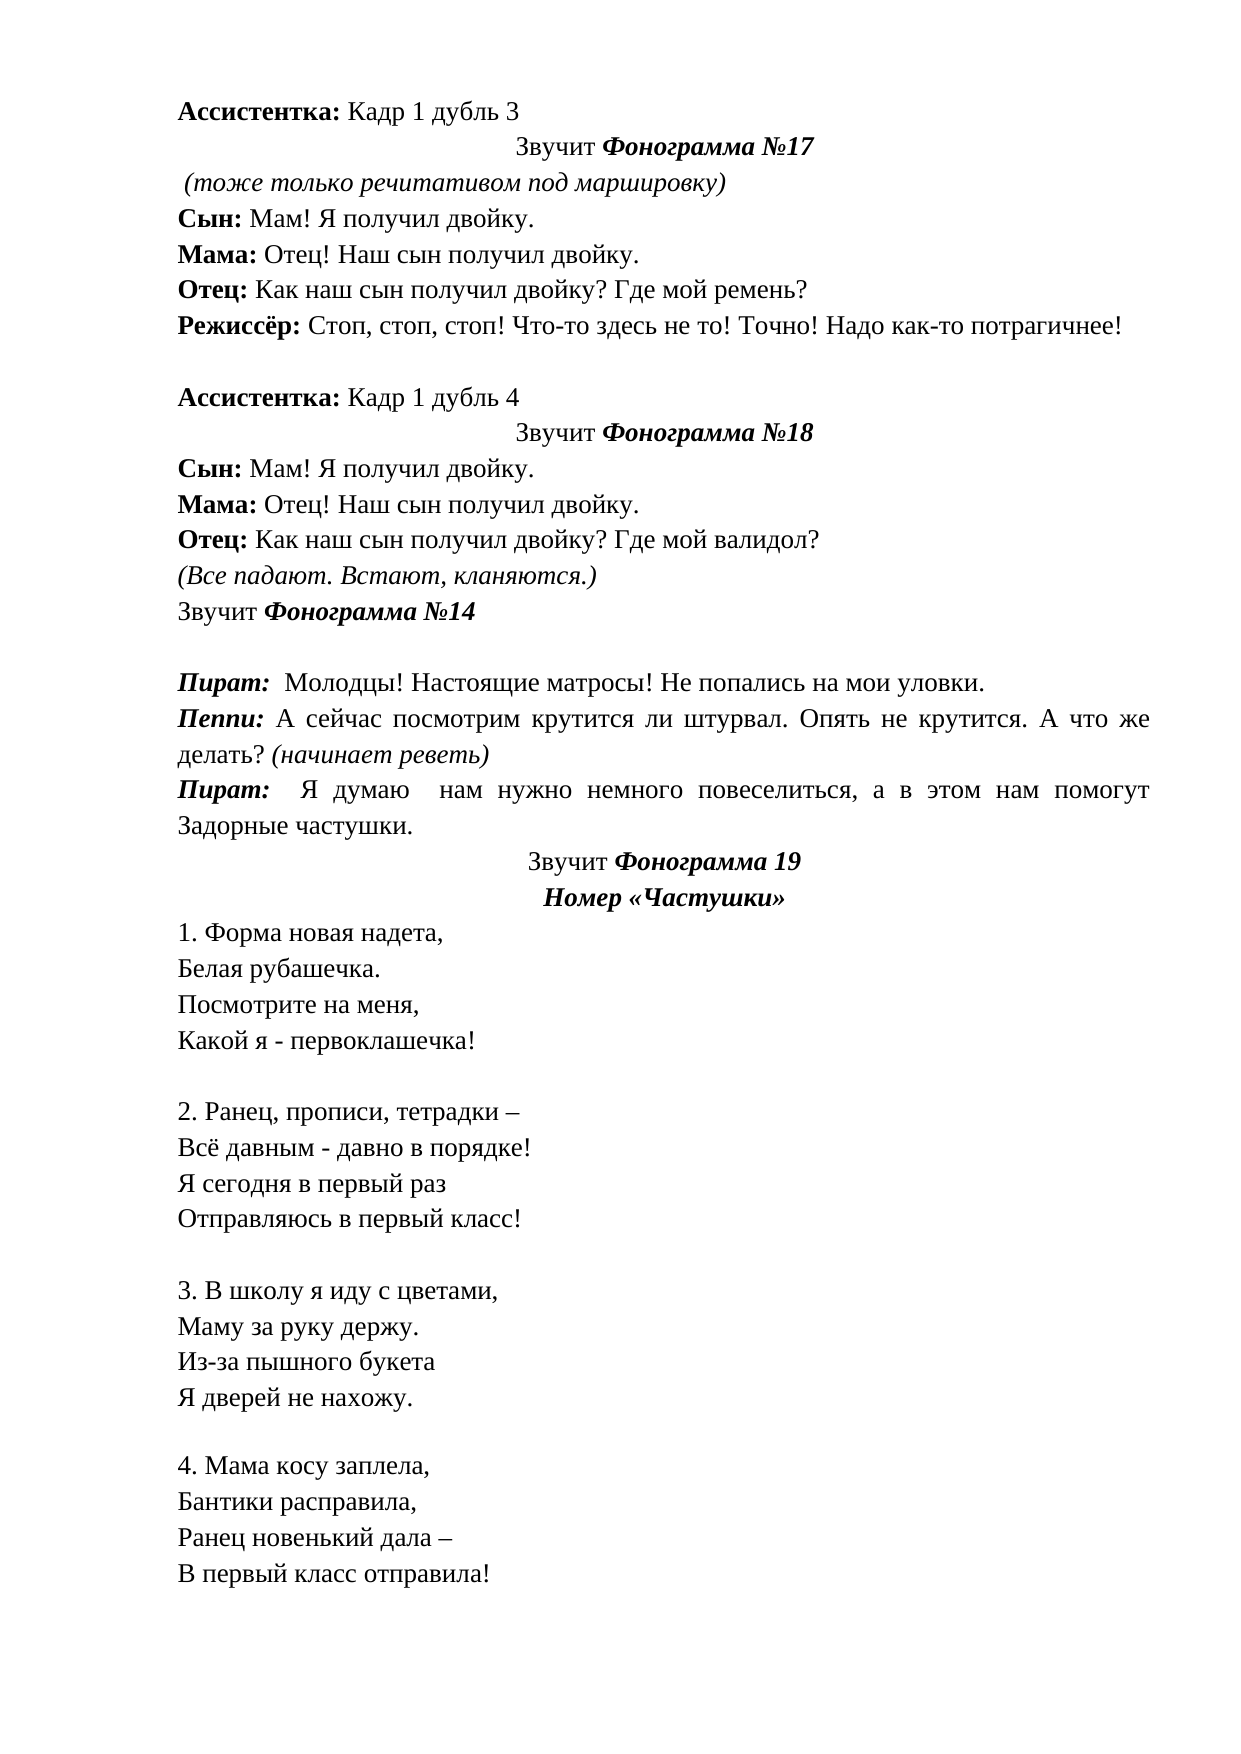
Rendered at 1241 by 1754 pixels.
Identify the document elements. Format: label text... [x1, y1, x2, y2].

text Отец: Как наш сын получил двойку? Где мой валидол? [177, 523, 1152, 555]
text Звучит Фонограмма №18 [177, 416, 1152, 447]
text Пират: Я думаю нам нужно немного повеселиться, а в этом нам помогут Задорные частушки. [177, 774, 1152, 841]
text 4. Мама косу заплела, Бантики расправила, Ранец новенький дала – В первый класс отправила! [177, 1449, 1152, 1621]
text Пеппи: А сейчас посмотрим крутится ли штурвал. Опять не крутится. А что же делать? (начинает реветь) [177, 702, 1152, 769]
text Звучит Фонограмма №17 [177, 131, 1152, 162]
text Пират: Молодцы! Настоящие матросы! Не попались на мои уловки. [177, 666, 1152, 698]
text Звучит Фонограмма №14 [177, 595, 1152, 626]
text Ассистентка: Кадр 1 дубль 3 [177, 95, 1152, 126]
text Мама: Отец! Наш сын получил двойку. [177, 488, 1152, 519]
text Сын: Мам! Я получил двойку. [177, 452, 1152, 483]
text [177, 273, 1152, 304]
text Мама: Отец! Наш сын получил двойку. [177, 238, 1152, 269]
text (тоже только речитативом под маршировку) [177, 166, 1152, 197]
text Ассистентка: Кадр 1 дубль 4 [177, 381, 1152, 412]
text Режиссёр: Стоп, стоп, стоп! Что-то здесь не то! Точно! Надо как-то потрагичнее! [177, 309, 1152, 340]
text Номер «Частушки» [177, 881, 1152, 912]
text Звучит Фонограмма 19 [177, 845, 1152, 876]
text Сын: Мам! Я получил двойку. [177, 202, 1152, 233]
text 1. Форма новая надета, Белая рубашечка. Посмотрите на меня, Какой я - первоклашечка! 2. Ранец, прописи, тетрадки – Всё давным - давно в порядке! Я сегодня в первый раз Отправляюсь в первый класс! 3. В школу я иду с цветами, Маму за руку держу. Из-за пышного букета Я дверей не нахожу. [177, 917, 1152, 1445]
text (Все падают. Встают, кланяются.) [177, 559, 1152, 590]
